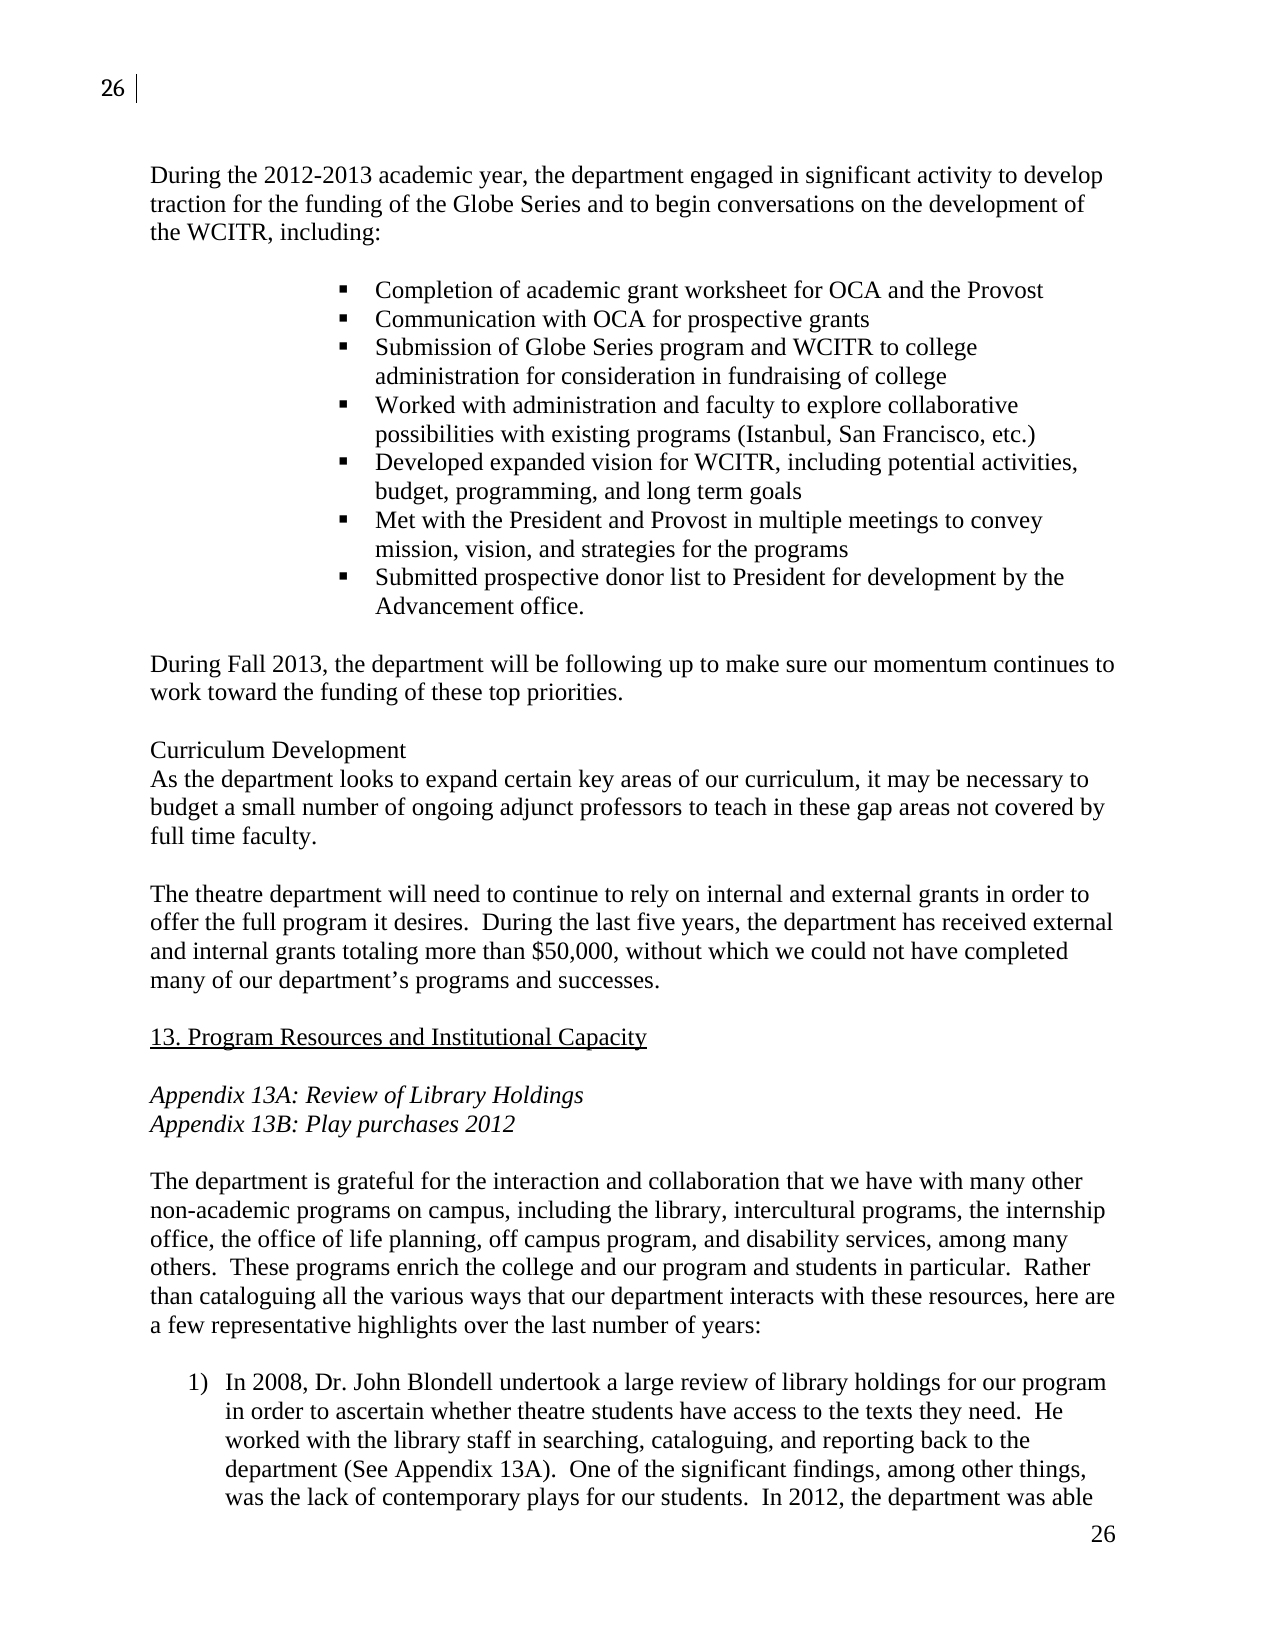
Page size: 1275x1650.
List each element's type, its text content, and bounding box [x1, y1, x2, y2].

text As the department looks to expand certain key areas of our curriculum, it may be necessary to budget a small number of ongoing adjunct professors to teach in these gap areas not covered by full time faculty. [150, 764, 1116, 850]
text Appendix 13A: Review of Library Holdings [150, 1080, 1116, 1109]
text During the 2012-2013 academic year, the department engaged in significant activity to develop traction for the funding of the Globe Series and to begin conversations on the development of the WCITR, including: [150, 160, 1116, 246]
list Developed expanded vision for WCITR, including potential activities, budget, programming, and long term goals [337, 447, 1116, 505]
text The theatre department will need to continue to rely on internal and external grants in order to offer the full program it desires. During the last five years, the department has received external and internal grants totaling more than $50,000, without which we could not have completed many of our department’s programs and successes. [150, 879, 1116, 994]
list Worked with administration and faculty to explore collaborative possibilities with existing programs (Istanbul, San Francisco, etc.) [337, 390, 1116, 447]
list Completion of academic grant worksheet for OCA and the Provost [337, 275, 1116, 304]
text Appendix 13B: Play purchases 2012 [150, 1109, 1116, 1137]
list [187, 1367, 1116, 1511]
list Communication with OCA for prospective grants [337, 304, 1116, 332]
text During Fall 2013, the department will be following up to make sure our momentum continues to work toward the funding of these top priorities. [150, 649, 1116, 706]
text 13. Program Resources and Institutional Capacity [150, 1022, 1116, 1051]
list Submission of Globe Series program and WCITR to college administration for consideration in fundraising of college [337, 332, 1116, 390]
list Submitted prospective donor list to President for development by the Advancement office. [337, 562, 1116, 620]
text The department is grateful for the interaction and collaboration that we have with many other non-academic programs on campus, including the library, intercultural programs, the internship office, the office of life planning, off campus program, and disability services, among many others. These programs enrich the college and our program and students in particular. Rather than cataloguing all the various ways that our department interacts with these resources, here are a few representative highlights over the last number of years: [150, 1166, 1116, 1339]
list Met with the President and Provost in multiple meetings to convey mission, vision, and strategies for the programs [337, 505, 1116, 562]
text Curriculum Development [150, 735, 1116, 764]
